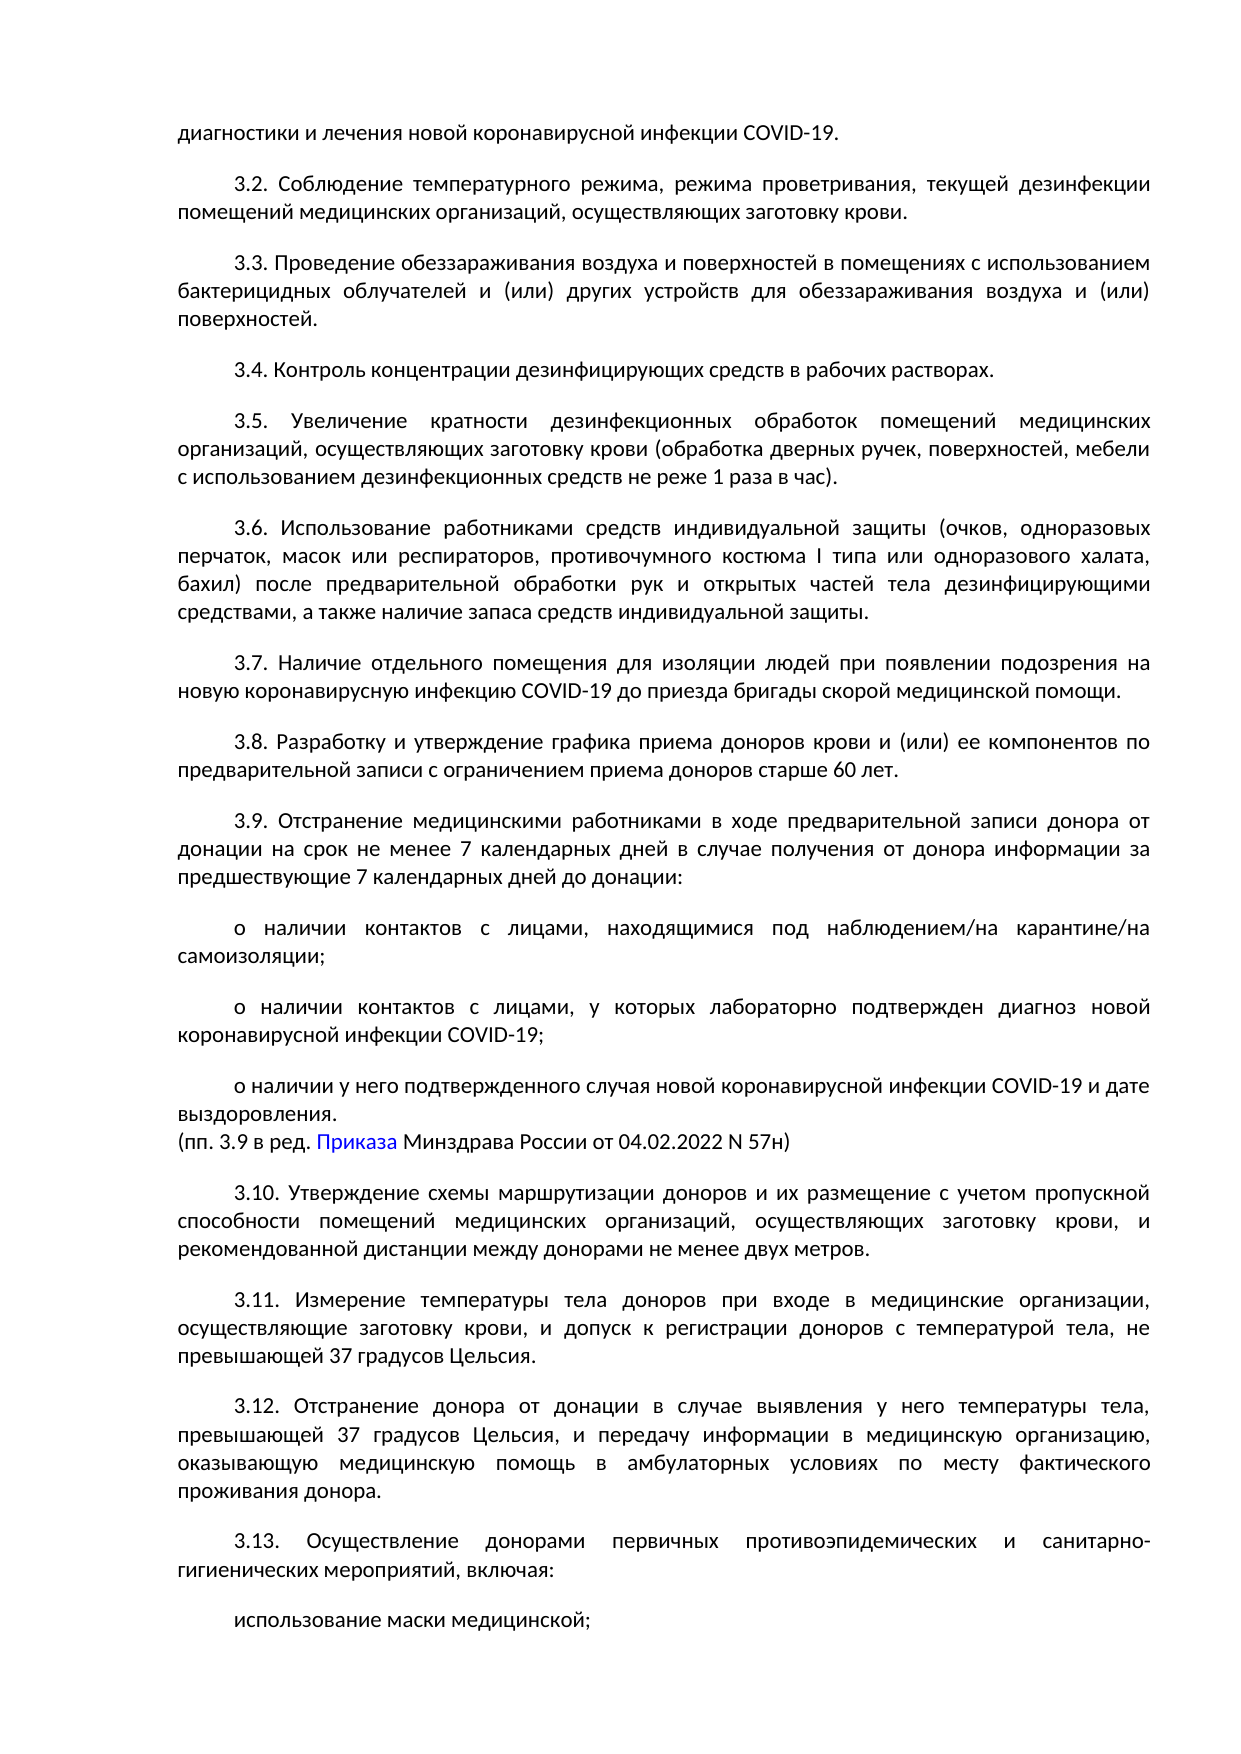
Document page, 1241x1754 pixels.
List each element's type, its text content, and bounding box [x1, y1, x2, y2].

text 3.11. Измерение температуры тела доноров при входе в медицинские организации, осуществляющие заготовку крови, и допуск к регистрации доноров с температурой тела, не превышающей 37 градусов Цельсия. [177, 1285, 1152, 1369]
text 3.6. Использование работниками средств индивидуальной защиты (очков, одноразовых перчаток, масок или респираторов, противочумного костюма I типа или одноразового халата, бахил) после предварительной обработки рук и открытых частей тела дезинфицирующими средствами, а также наличие запаса средств индивидуальной защиты. [177, 513, 1152, 625]
text (пп. 3.9 в ред. Приказа Минздрава России от 04.02.2022 N 57н) [177, 1127, 1152, 1155]
text 3.5. Увеличение кратности дезинфекционных обработок помещений медицинских организаций, осуществляющих заготовку крови (обработка дверных ручек, поверхностей, мебели с использованием дезинфекционных средств не реже 1 раза в час). [177, 406, 1152, 490]
text 3.2. Соблюдение температурного режима, режима проветривания, текущей дезинфекции помещений медицинских организаций, осуществляющих заготовку крови. [177, 169, 1152, 225]
text о наличии контактов с лицами, находящимися под наблюдением/на карантине/на самоизоляции; [177, 913, 1152, 969]
text о наличии у него подтвержденного случая новой коронавирусной инфекции COVID-19 и дате выздоровления. [177, 1071, 1152, 1127]
text 3.4. Контроль концентрации дезинфицирующих средств в рабочих растворах. [177, 355, 1152, 383]
text использование маски медицинской; [177, 1606, 1152, 1634]
text 3.9. Отстранение медицинскими работниками в ходе предварительной записи донора от донации на срок не менее 7 календарных дней в случае получения от донора информации за предшествующие 7 календарных дней до донации: [177, 806, 1152, 890]
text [177, 118, 1152, 146]
text 3.3. Проведение обеззараживания воздуха и поверхностей в помещениях с использованием бактерицидных облучателей и (или) других устройств для обеззараживания воздуха и (или) поверхностей. [177, 248, 1152, 332]
text 3.7. Наличие отдельного помещения для изоляции людей при появлении подозрения на новую коронавирусную инфекцию COVID-19 до приезда бригады скорой медицинской помощи. [177, 648, 1152, 704]
text 3.10. Утверждение схемы маршрутизации доноров и их размещение с учетом пропускной способности помещений медицинских организаций, осуществляющих заготовку крови, и рекомендованной дистанции между донорами не менее двух метров. [177, 1178, 1152, 1262]
text 3.12. Отстранение донора от донации в случае выявления у него температуры тела, превышающей 37 градусов Цельсия, и передачу информации в медицинскую организацию, оказывающую медицинскую помощь в амбулаторных условиях по месту фактического проживания донора. [177, 1392, 1152, 1504]
text 3.13. Осуществление донорами первичных противоэпидемических и санитарно-гигиенических мероприятий, включая: [177, 1527, 1152, 1583]
text 3.8. Разработку и утверждение графика приема доноров крови и (или) ее компонентов по предварительной записи с ограничением приема доноров старше 60 лет. [177, 727, 1152, 783]
text о наличии контактов с лицами, у которых лабораторно подтвержден диагноз новой коронавирусной инфекции COVID-19; [177, 992, 1152, 1048]
